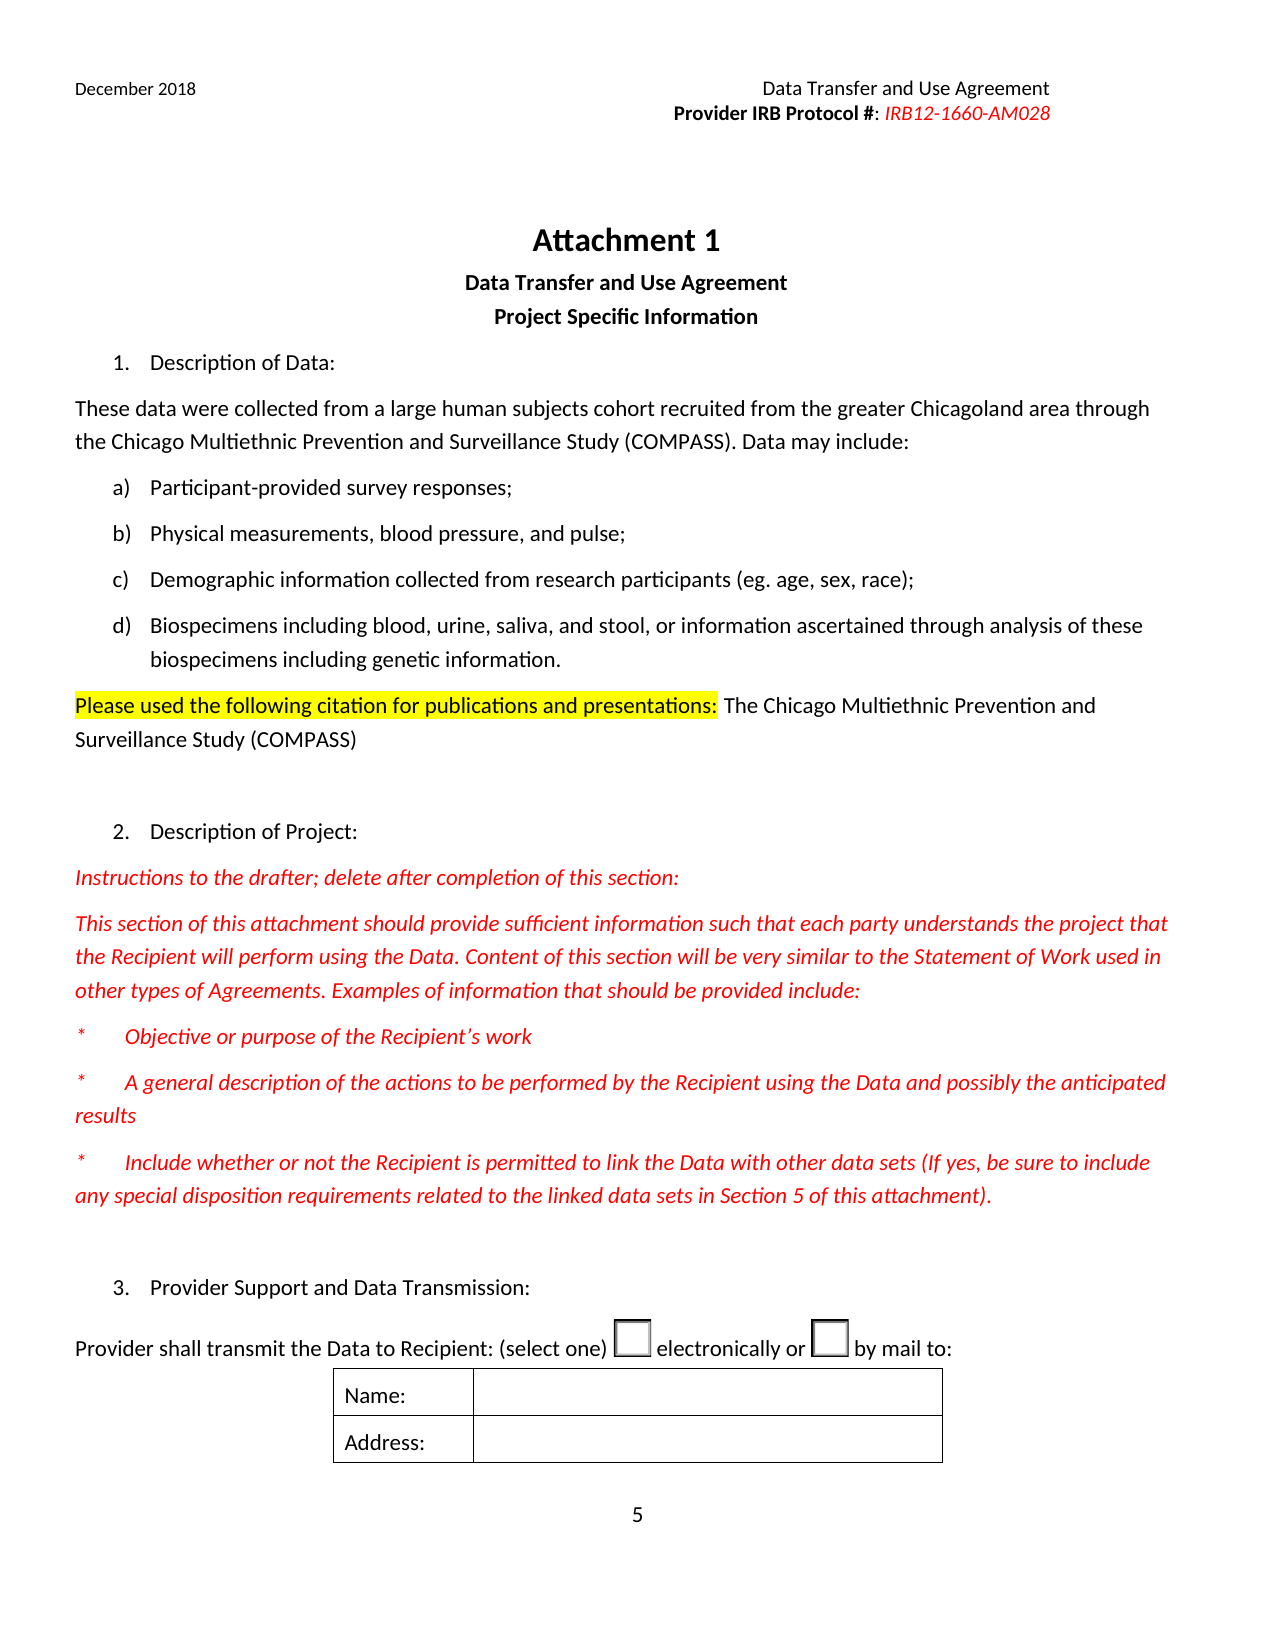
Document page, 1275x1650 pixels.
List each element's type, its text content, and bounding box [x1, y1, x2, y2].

list Provider Support and Data Transmission: [112, 1273, 1177, 1301]
list Description of Project: [112, 817, 1177, 845]
text Instructions to the drafter; delete after completion of this section: [75, 863, 1177, 891]
picture [811, 1319, 849, 1357]
table_cell Address: [334, 1416, 473, 1462]
list Biospecimens including blood, urine, saliva, and stool, or information ascertained through analysis of these biospecimens including genetic information. [112, 612, 1177, 673]
table_header [474, 1369, 942, 1415]
table_cell [474, 1416, 942, 1462]
text Provider shall transmit the Data to Recipient: (select one) electronically or by mail to: [75, 1319, 1177, 1363]
text This section of this attachment should provide sufficient information such that each party understands the project that the Recipient will perform using the Data. Content of this section will be very similar to the Statement of Work used in other types of Agreements. Examples of information that should be provided include: [75, 909, 1177, 1004]
list Participant-provided survey responses; [112, 473, 1177, 502]
table_header Name: [334, 1369, 473, 1415]
text Please used the following citation for publications and presentations: The Chicago Multiethnic Prevention and Surveillance Study (COMPASS) [75, 691, 1177, 753]
picture [613, 1319, 652, 1357]
text Data Transfer and Use Agreement [75, 268, 1177, 296]
text * Objective or purpose of the Recipient’s work [75, 1022, 1177, 1050]
text Attachment 1 [75, 219, 1177, 260]
text * Include whether or not the Recipient is permitted to link the Data with other data sets (If yes, be sure to include any special disposition requirements related to the linked data sets in Section 5 of this attachment). [75, 1148, 1177, 1209]
list Physical measurements, blood pressure, and pulse; [112, 519, 1177, 548]
text * A general description of the actions to be performed by the Recipient using the Data and possibly the anticipated results [75, 1068, 1177, 1130]
list Description of Data: [112, 348, 1177, 376]
text Project Specific Information [75, 302, 1177, 330]
list Demographic information collected from research participants (eg. age, sex, race); [112, 566, 1177, 594]
text These data were collected from a large human subjects cohort recruited from the greater Chicagoland area through the Chicago Multiethnic Prevention and Surveillance Study (COMPASS). Data may include: [75, 394, 1177, 456]
